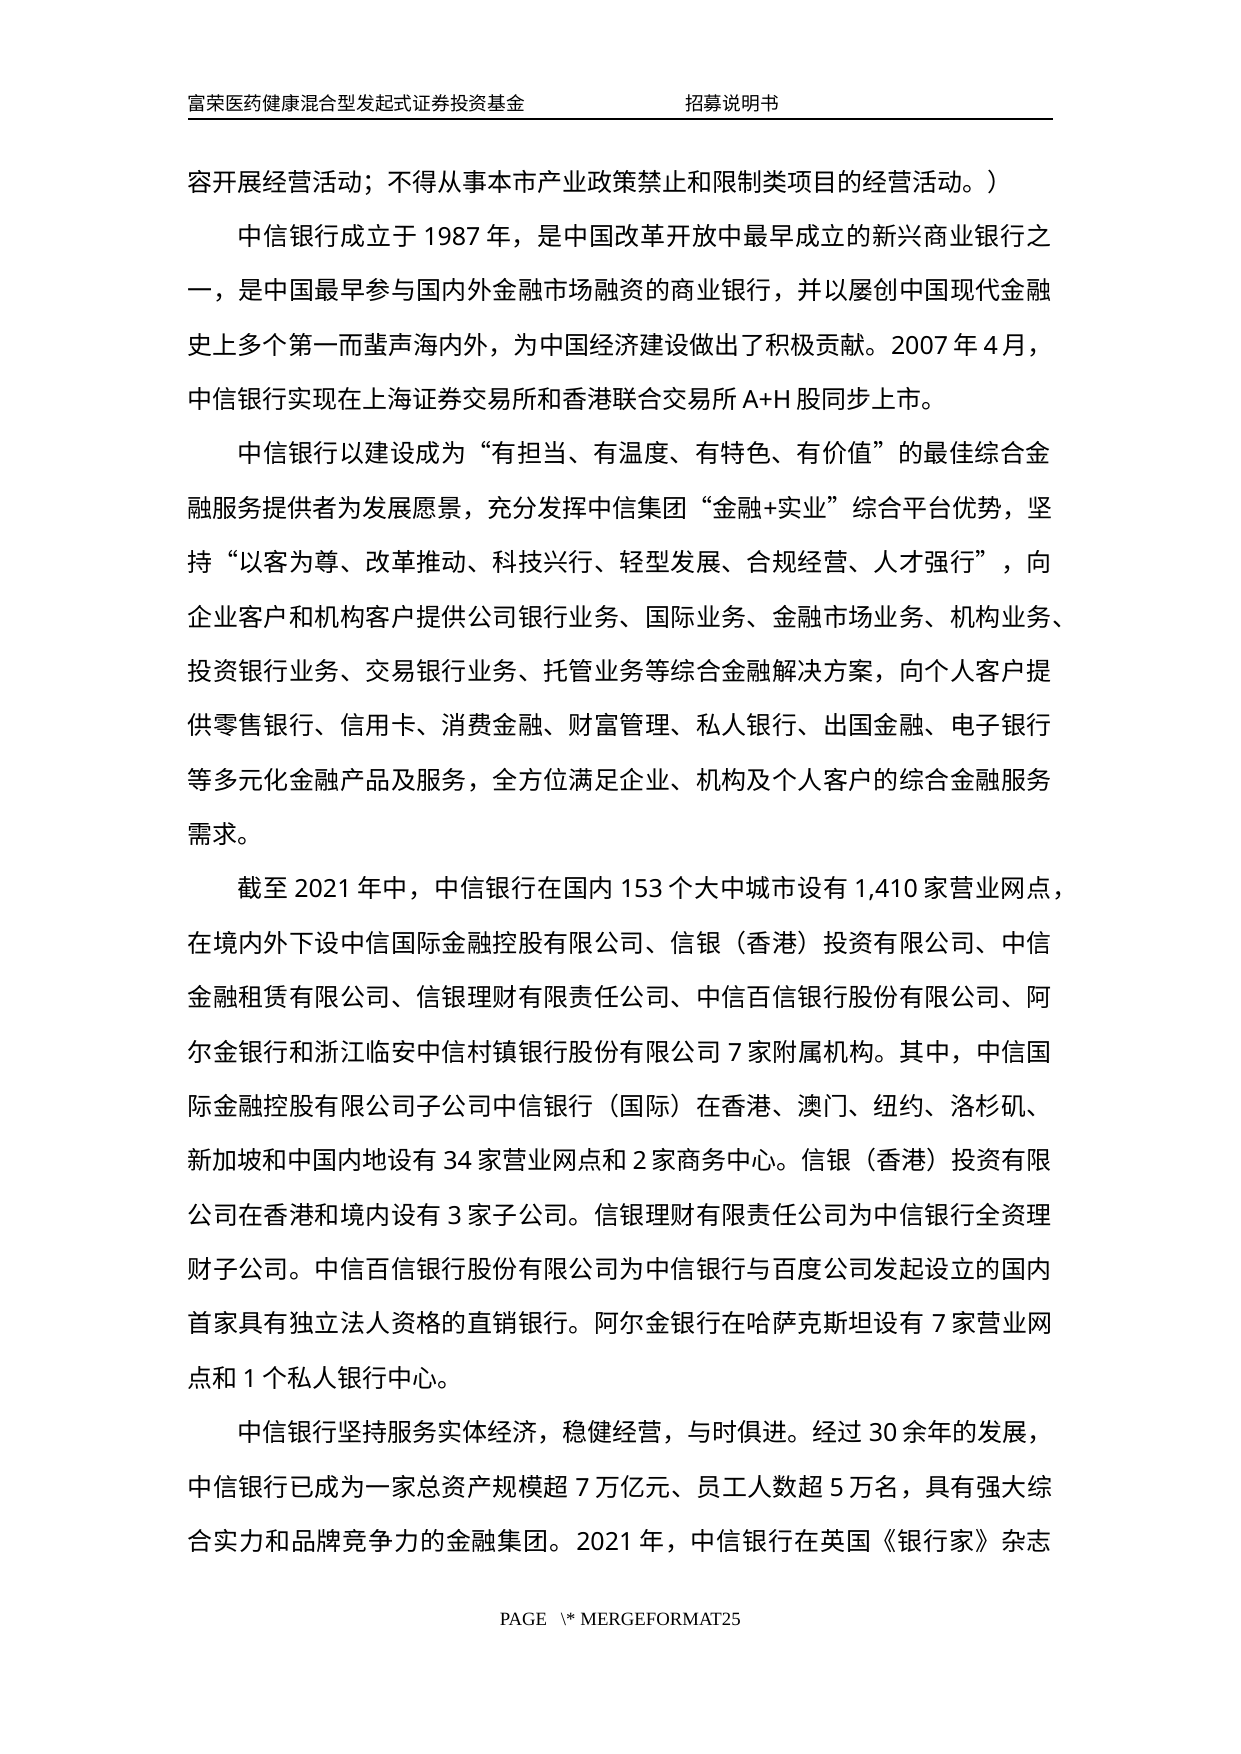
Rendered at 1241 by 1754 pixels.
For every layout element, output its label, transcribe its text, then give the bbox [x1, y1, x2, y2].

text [187, 162, 1053, 198]
text 中信银行成立于1987年，是中国改革开放中最早成立的新兴商业银行之一，是中国最早参与国内外金融市场融资的商业银行，并以屡创中国现代金融史上多个第一而蜚声海内外，为中国经济建设做出了积极贡献。2007年4月，中信银行实现在上海证券交易所和香港联合交易所A+H股同步上市。 [187, 216, 1053, 416]
text 截至2021年中，中信银行在国内153个大中城市设有1,410家营业网点，在境内外下设中信国际金融控股有限公司、信银（香港）投资有限公司、中信金融租赁有限公司、信银理财有限责任公司、中信百信银行股份有限公司、阿尔金银行和浙江临安中信村镇银行股份有限公司7家附属机构。其中，中信国际金融控股有限公司子公司中信银行（国际）在香港、澳门、纽约、洛杉矶、新加坡和中国内地设有34家营业网点和2家商务中心。信银（香港）投资有限公司在香港和境内设有3家子公司。信银理财有限责任公司为中信银行全资理财子公司。中信百信银行股份有限公司为中信银行与百度公司发起设立的国内首家具有独立法人资格的直销银行。阿尔金银行在哈萨克斯坦设有7家营业网点和1个私人银行中心。 [187, 869, 1053, 1394]
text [187, 1413, 1053, 1558]
text 中信银行以建设成为“有担当、有温度、有特色、有价值”的最佳综合金融服务提供者为发展愿景，充分发挥中信集团“金融+实业”综合平台优势，坚持“以客为尊、改革推动、科技兴行、轻型发展、合规经营、人才强行”，向企业客户和机构客户提供公司银行业务、国际业务、金融市场业务、机构业务、投资银行业务、交易银行业务、托管业务等综合金融解决方案，向个人客户提供零售银行、信用卡、消费金融、财富管理、私人银行、出国金融、电子银行等多元化金融产品及服务，全方位满足企业、机构及个人客户的综合金融服务需求。 [187, 434, 1053, 851]
